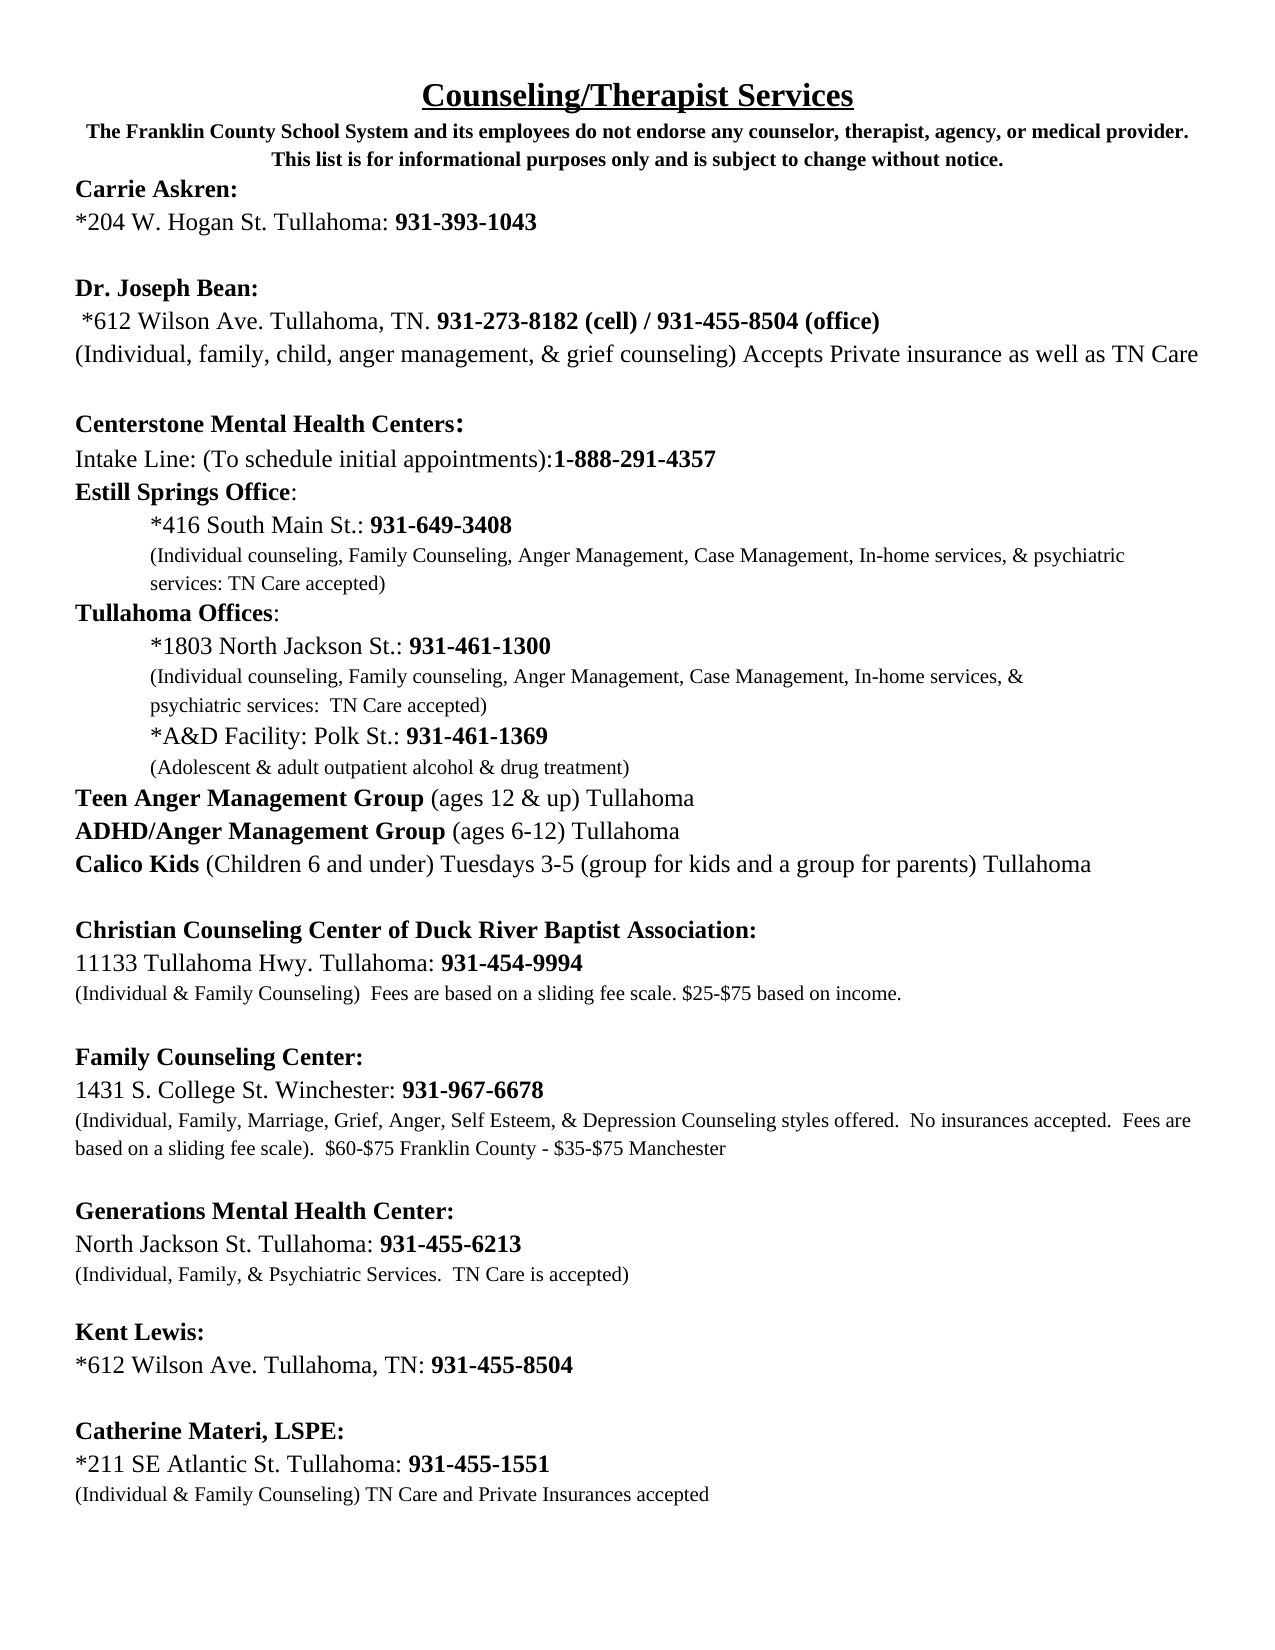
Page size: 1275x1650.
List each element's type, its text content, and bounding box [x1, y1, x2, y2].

text 11133 Tullahoma Hwy. Tullahoma: 931-454-9994 [75, 948, 1200, 977]
text *612 Wilson Ave. Tullahoma, TN: 931-455-8504 [75, 1350, 1200, 1379]
text Centerstone Mental Health Centers: [75, 405, 1200, 439]
text (Individual & Family Counseling) TN Care and Private Insurances accepted [75, 1482, 1200, 1506]
text The Franklin County School System and its employees do not endorse any counselor, therapist, agency, or medical provider. This list is for informational purposes only and is subject to change without notice. [75, 119, 1200, 171]
text ADHD/Anger Management Group (ages 6-12) Tullahoma [75, 816, 1200, 845]
text Intake Line: (To schedule initial appointments):1-888-291-4357 [75, 444, 1200, 473]
text Family Counseling Center: [75, 1042, 1200, 1071]
text *1803 North Jackson St.: 931-461-1300 [75, 631, 1200, 660]
text Tullahoma Offices: [75, 598, 1200, 627]
text psychiatric services: TN Care accepted) [75, 693, 1200, 717]
text *204 W. Hogan St. Tullahoma: 931-393-1043 [75, 207, 1200, 236]
text (Individual, Family, & Psychiatric Services. TN Care is accepted) [75, 1262, 1200, 1286]
text Generations Mental Health Center: [75, 1196, 1200, 1225]
text (Adolescent & adult outpatient alcohol & drug treatment) [75, 755, 1200, 779]
text North Jackson St. Tullahoma: 931-455-6213 [75, 1229, 1200, 1258]
text 1431 S. College St. Winchester: 931-967-6678 [75, 1075, 1200, 1103]
text (Individual counseling, Family Counseling, Anger Management, Case Management, In-home services, & psychiatric services: TN Care accepted) [150, 543, 1200, 595]
text *A&D Facility: Polk St.: 931-461-1369 [75, 721, 1200, 750]
text (Individual counseling, Family counseling, Anger Management, Case Management, In-home services, & [75, 664, 1200, 688]
text Christian Counseling Center of Duck River Baptist Association: [75, 915, 1200, 944]
text Catherine Materi, LSPE: [75, 1416, 1200, 1445]
text Calico Kids (Children 6 and under) Tuesdays 3-5 (group for kids and a group for parents) Tullahoma [75, 849, 1200, 878]
text Counseling/Therapist Services [75, 75, 1200, 113]
text Estill Springs Office: [75, 477, 1200, 506]
text *211 SE Atlantic St. Tullahoma: 931-455-1551 [75, 1449, 1200, 1478]
text (Individual & Family Counseling) Fees are based on a sliding fee scale. $25-$75 based on income. [75, 981, 1200, 1005]
text *612 Wilson Ave. Tullahoma, TN. 931-273-8182 (cell) / 931-455-8504 (office) [75, 306, 1200, 335]
text Kent Lewis: [75, 1317, 1200, 1346]
text Carrie Askren: [75, 174, 1200, 203]
text Dr. Joseph Bean: [75, 273, 1200, 302]
text Teen Anger Management Group (ages 12 & up) Tullahoma [75, 783, 1200, 812]
text (Individual, Family, Marriage, Grief, Anger, Self Esteem, & Depression Counseling styles offered. No insurances accepted. Fees are based on a sliding fee scale). $60-$75 Franklin County - $35-$75 Manchester [75, 1108, 1200, 1159]
text *416 South Main St.: 931-649-3408 [75, 510, 1200, 539]
text (Individual, family, child, anger management, & grief counseling) Accepts Private insurance as well as TN Care [75, 339, 1200, 368]
